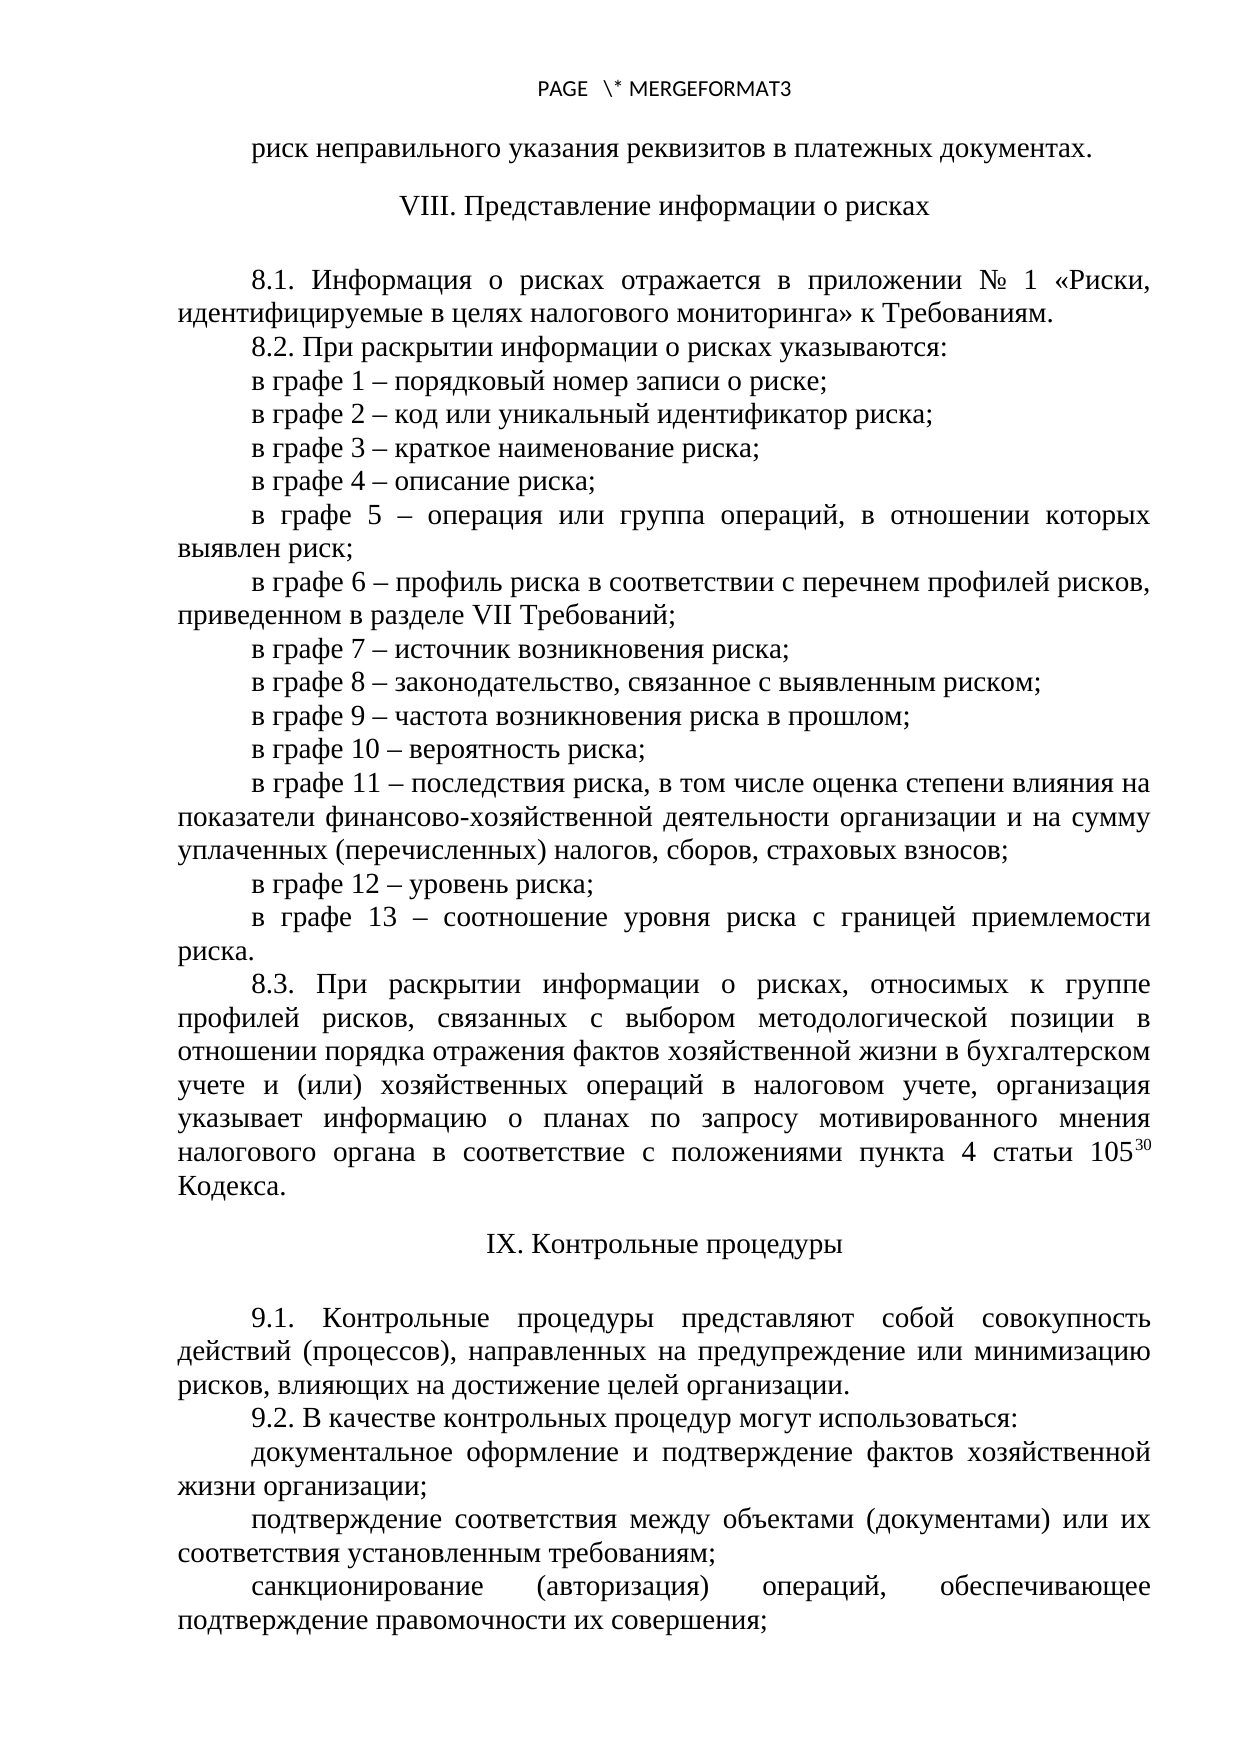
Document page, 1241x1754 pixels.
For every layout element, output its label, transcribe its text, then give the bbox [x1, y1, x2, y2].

list в графе 9 – частота возникновения риска в прошлом; [177, 698, 1152, 732]
list в графе 11 – последствия риска, в том числе оценка степени влияния на показатели финансово-хозяйственной деятельности организации и на сумму уплаченных (перечисленных) налогов, сборов, страховых взносов; [177, 765, 1152, 866]
list в графе 2 – код или уникальный идентификатор риска; [177, 396, 1152, 430]
list в графе 10 – вероятность риска; [177, 732, 1152, 765]
list документальное оформление и подтверждение фактов хозяйственной жизни организации; [177, 1434, 1152, 1501]
list в графе 8 – законодательство, связанное с выявленным риском; [177, 664, 1152, 698]
list риск неправильного указания реквизитов в платежных документах. [177, 130, 1152, 163]
list в графе 13 – соотношение уровня риска с границей приемлемости риска. [177, 899, 1152, 966]
list 8.3. При раскрытии информации о рисках, относимых к группе профилей рисков, связанных с выбором методологической позиции в отношении порядка отражения фактов хозяйственной жизни в бухгалтерском учете и (или) хозяйственных операций в налоговом учете, организация указывает информацию о планах по запросу мотивированного мнения налогового органа в соответствие с положениями пункта 4 статьи 10530 Кодекса. [177, 966, 1152, 1201]
list подтверждение соответствия между объектами (документами) или их соответствия установленным требованиям; [177, 1501, 1152, 1568]
list в графе 3 – краткое наименование риска; [177, 430, 1152, 463]
subtitle IX. Контрольные процедуры [177, 1226, 1152, 1260]
list в графе 7 – источник возникновения риска; [177, 631, 1152, 664]
list в графе 4 – описание риска; [177, 463, 1152, 497]
list в графе 12 – уровень риска; [177, 866, 1152, 899]
subtitle VIII. Представление информации о рисках [177, 188, 1152, 222]
list 8.2. При раскрытии информации о рисках указываются: [177, 329, 1152, 363]
list санкционирование (авторизация) операций, обеспечивающее подтверждение правомочности их совершения; [177, 1568, 1152, 1635]
list 9.2. В качестве контрольных процедур могут использоваться: [177, 1401, 1152, 1434]
list в графе 1 – порядковый номер записи о риске; [177, 363, 1152, 396]
list в графе 6 – профиль риска в соответствии с перечнем профилей рисков, приведенном в разделе VII Требований; [177, 564, 1152, 631]
list в графе 5 – операция или группа операций, в отношении которых выявлен риск; [177, 497, 1152, 564]
list 8.1. Информация о рисках отражается в приложении № 1 «Риски, идентифицируемые в целях налогового мониторинга» к Требованиям. [177, 262, 1152, 329]
list 9.1. Контрольные процедуры представляют собой совокупность действий (процессов), направленных на предупреждение или минимизацию рисков, влияющих на достижение целей организации. [177, 1300, 1152, 1401]
